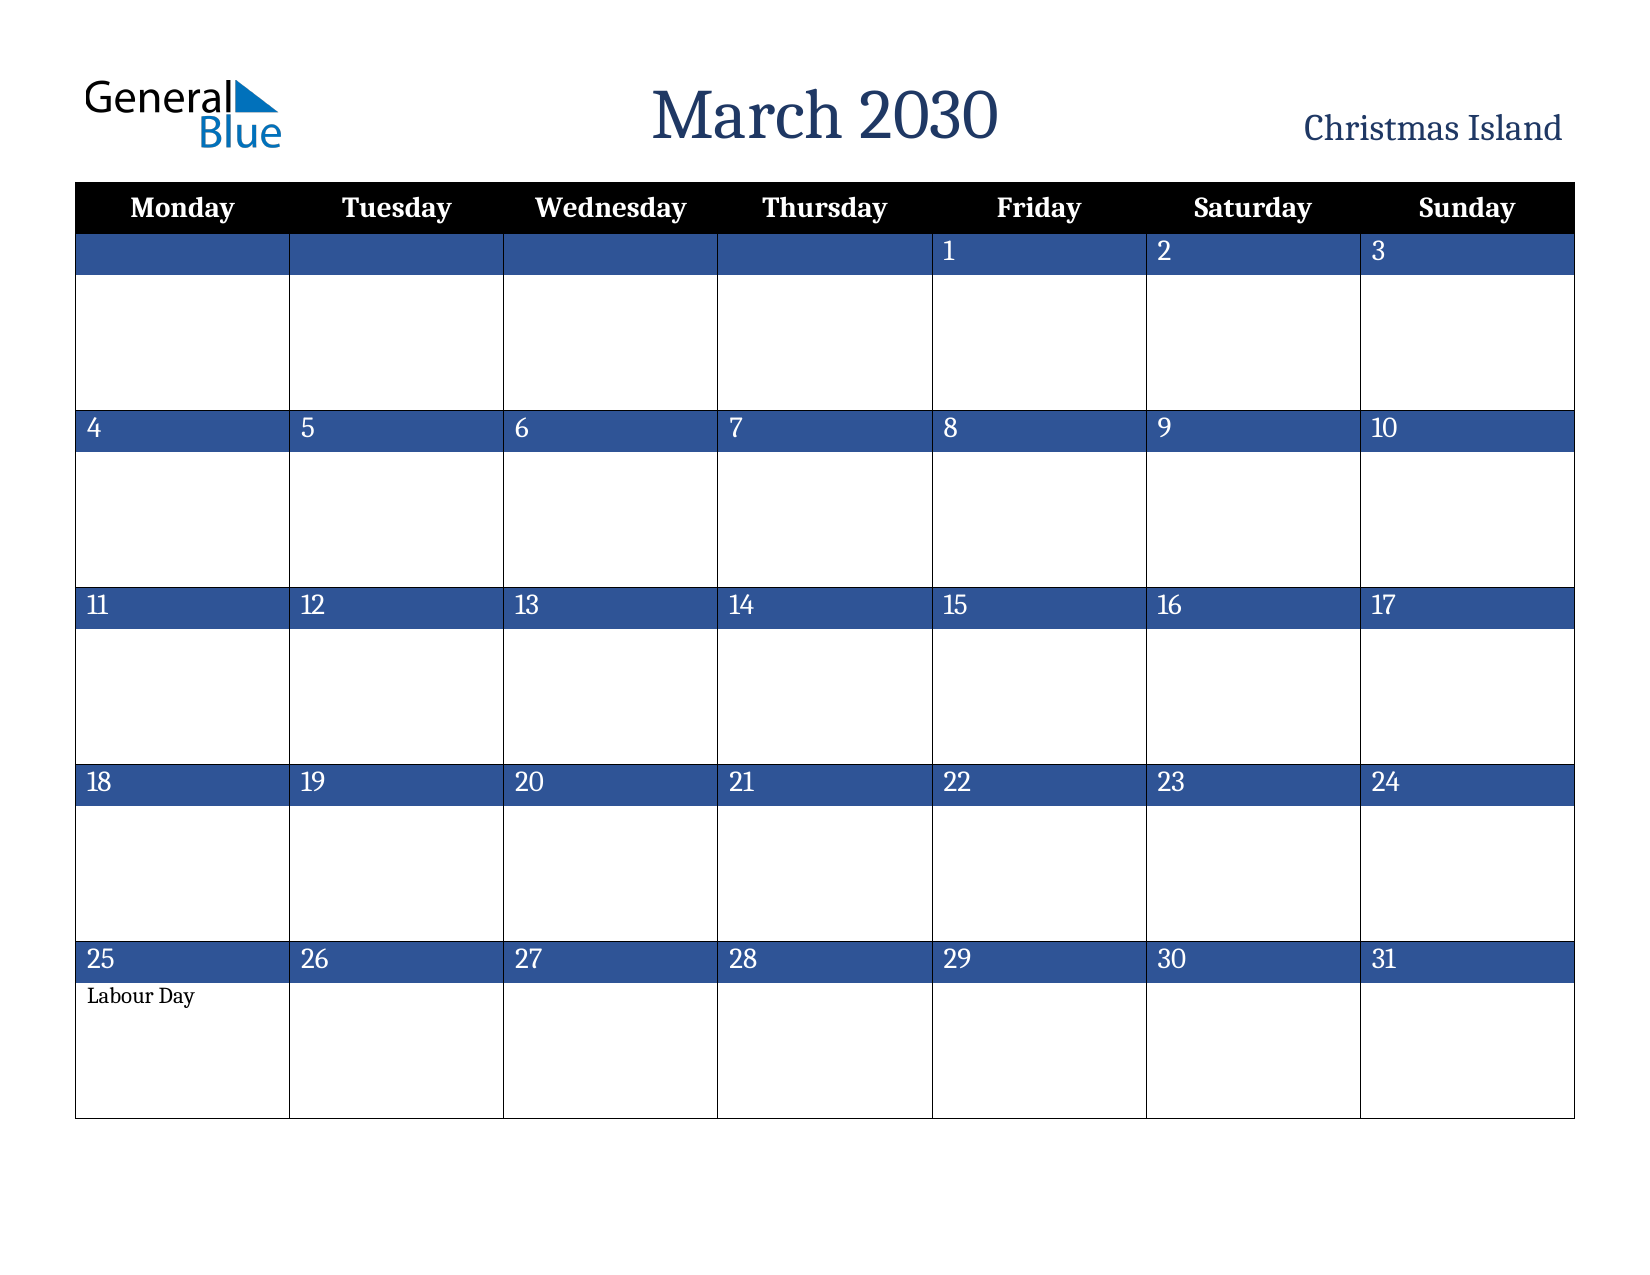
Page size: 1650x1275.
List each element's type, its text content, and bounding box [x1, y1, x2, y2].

table_cell 8 [933, 411, 1146, 452]
table_cell 14 [718, 588, 932, 629]
table_cell 9 [1147, 411, 1360, 452]
table_cell [718, 452, 932, 587]
picture [86, 80, 281, 148]
table_cell 4 [76, 411, 289, 452]
table_cell 18 [76, 765, 289, 806]
table_cell 26 [290, 942, 503, 983]
table_cell [504, 983, 717, 1118]
table_cell [76, 806, 289, 941]
table_cell [290, 629, 503, 764]
table_cell [76, 452, 289, 587]
table_cell [1361, 983, 1574, 1118]
table_cell [1361, 629, 1574, 764]
table_cell 16 [1147, 588, 1360, 629]
table_cell [504, 806, 717, 941]
table_cell [76, 234, 289, 275]
table_cell [290, 452, 503, 587]
table_cell [290, 275, 503, 410]
table_cell [504, 452, 717, 587]
table_header [76, 75, 503, 182]
table_cell 3 [1361, 234, 1574, 275]
table_cell 11 [76, 588, 289, 629]
table_cell 27 [504, 942, 717, 983]
table_cell [1147, 806, 1360, 941]
table_cell 17 [1361, 588, 1574, 629]
table_cell [1147, 983, 1360, 1118]
table_cell [1361, 275, 1574, 410]
table_cell [933, 275, 1146, 410]
table_cell 29 [933, 942, 1146, 983]
table_cell [504, 234, 717, 275]
table_cell [933, 452, 1146, 587]
table_cell [1147, 452, 1360, 587]
table_cell 22 [933, 765, 1146, 806]
table_cell [1361, 806, 1574, 941]
table_cell [718, 234, 932, 275]
table_cell [718, 806, 932, 941]
table_cell 30 [1147, 942, 1360, 983]
table_cell [76, 629, 289, 764]
table_cell 12 [290, 588, 503, 629]
table_cell Thursday [718, 183, 932, 233]
table_cell 1 [933, 234, 1146, 275]
table_cell 24 [1361, 765, 1574, 806]
table_cell [933, 629, 1146, 764]
table_cell 2 [1147, 234, 1360, 275]
table_cell [76, 275, 289, 410]
table_cell 21 [718, 765, 932, 806]
table_cell Wednesday [504, 183, 717, 233]
table_cell [933, 806, 1146, 941]
table_cell 7 [718, 411, 932, 452]
table_cell 31 [1361, 942, 1574, 983]
table_cell [290, 806, 503, 941]
table_cell 19 [290, 765, 503, 806]
table_cell [1147, 275, 1360, 410]
table_cell [504, 629, 717, 764]
table_cell 23 [1147, 765, 1360, 806]
table_cell 10 [1361, 411, 1574, 452]
table_cell [504, 275, 717, 410]
table_cell 6 [504, 411, 717, 452]
table_cell 20 [504, 765, 717, 806]
table_cell Sunday [1361, 183, 1574, 233]
table_cell Friday [933, 183, 1146, 233]
table_cell Labour Day [76, 983, 289, 1118]
table_cell 25 [76, 942, 289, 983]
table_header March 2030 [504, 75, 1146, 182]
table_cell 13 [504, 588, 717, 629]
table_cell [718, 629, 932, 764]
table_cell Saturday [1147, 183, 1360, 233]
table_cell [290, 234, 503, 275]
table_cell [1361, 452, 1574, 587]
table_cell 15 [933, 588, 1146, 629]
table_cell Monday [76, 183, 289, 233]
table_cell [290, 983, 503, 1118]
table_cell [718, 275, 932, 410]
table_cell 5 [290, 411, 503, 452]
table_cell Tuesday [290, 183, 503, 233]
table_cell [933, 983, 1146, 1118]
table_cell [1147, 629, 1360, 764]
table_header Christmas Island [1146, 75, 1574, 182]
table_cell [718, 983, 932, 1118]
table_cell 28 [718, 942, 932, 983]
